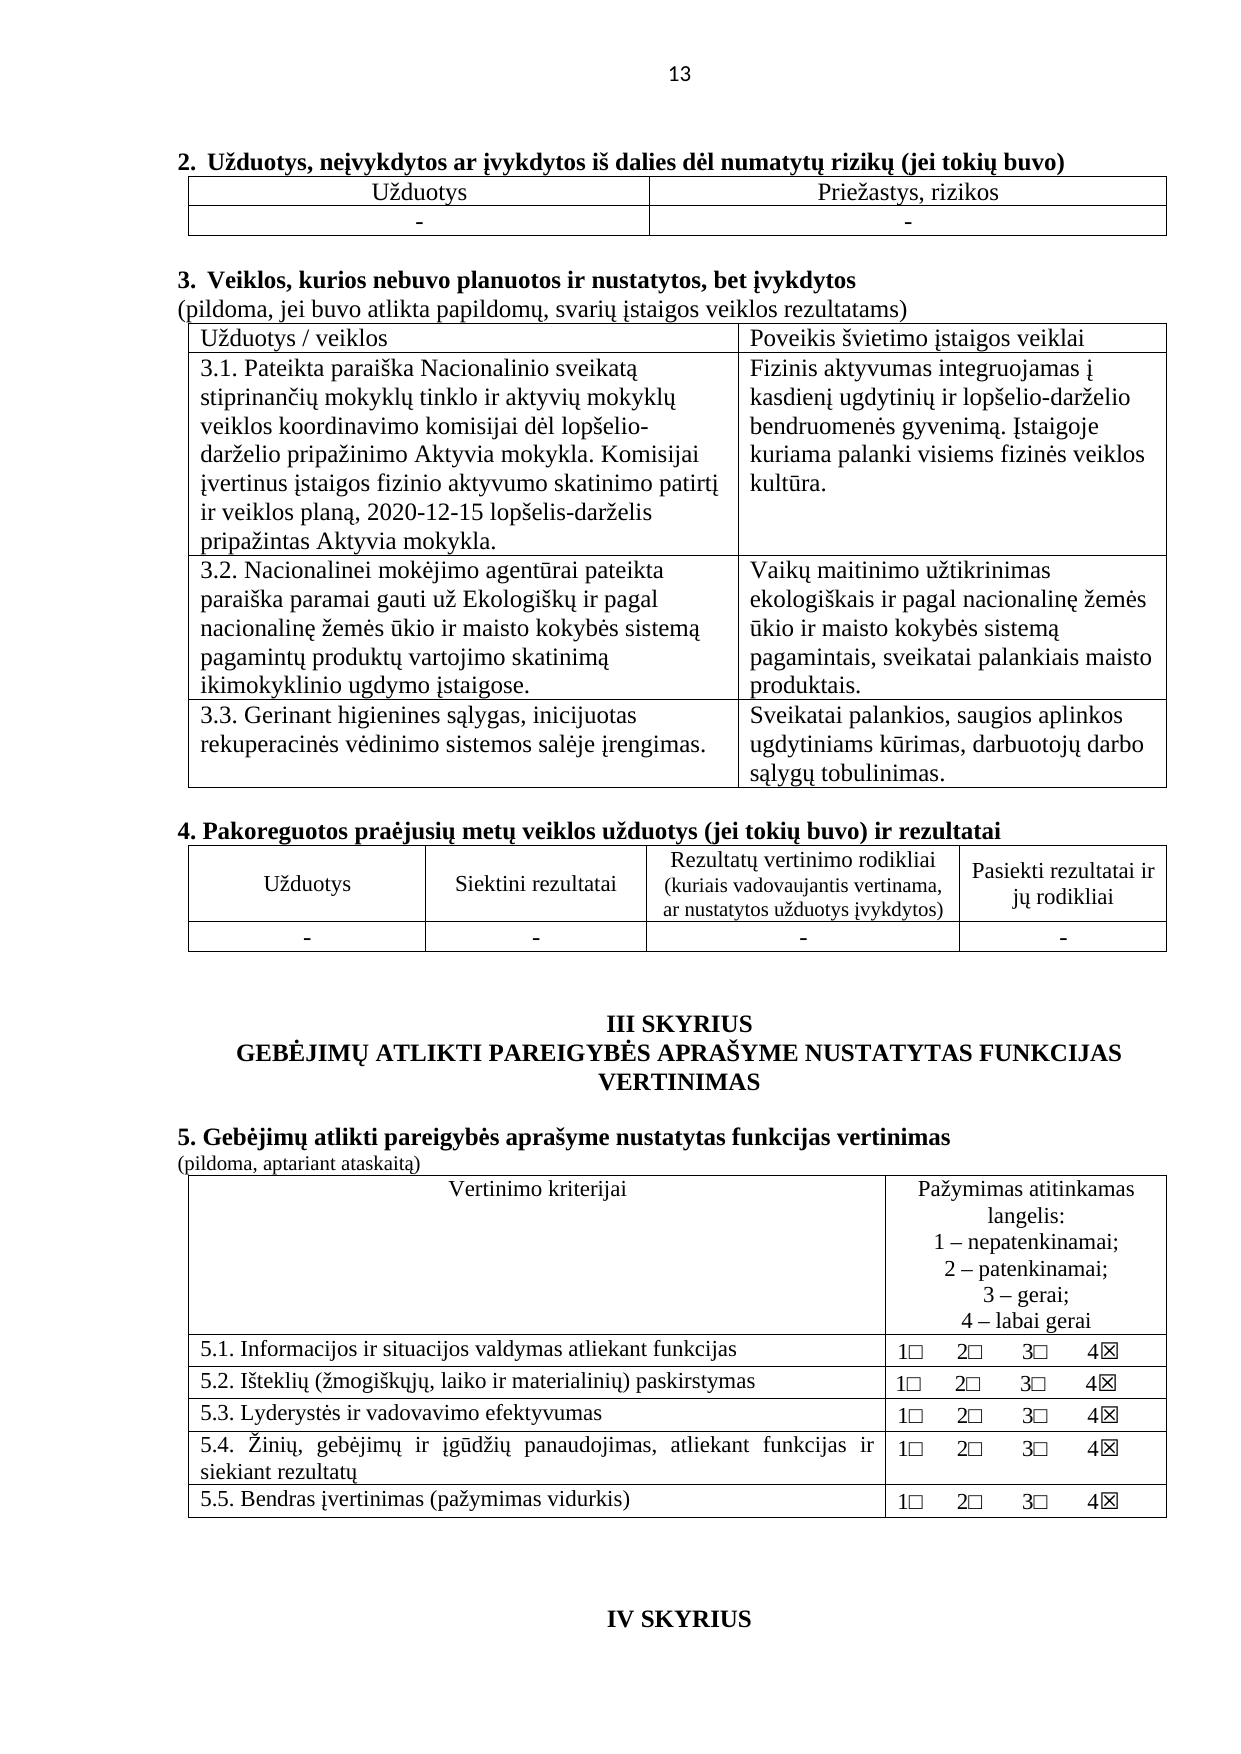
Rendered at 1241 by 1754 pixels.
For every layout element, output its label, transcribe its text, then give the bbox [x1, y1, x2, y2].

table_cell Sveikatai palankios, saugios aplinkos ugdytiniams kūrimas, darbuotojų darbo sąlygų tobulinimas. [739, 700, 1166, 787]
table_header Priežastys, rizikos [650, 177, 1166, 205]
table_cell Fizinis aktyvumas integruojamas į kasdienį ugdytinių ir lopšelio-darželio bendruomenės gyvenimą. Įstaigoje kuriama palanki visiems fizinės veiklos kultūra. [739, 353, 1166, 554]
table_header Užduotys / veiklos [189, 324, 738, 352]
text 4. Pakoreguotos praėjusių metų veiklos užduotys (jei tokių buvo) ir rezultatai [177, 816, 1181, 845]
table_cell 3.1. Pateikta paraiška Nacionalinio sveikatą stiprinančių mokyklų tinklo ir aktyvių mokyklų veiklos koordinavimo komisijai dėl lopšelio-darželio pripažinimo Aktyvia mokykla. Komisijai įvertinus įstaigos fizinio aktyvumo skatinimo patirtį ir veiklos planą, 2020-12-15 lopšelis-darželis pripažintas Aktyvia mokykla. [189, 353, 738, 554]
table_cell - [647, 922, 959, 951]
table_cell - [426, 922, 646, 951]
text 5. Gebėjimų atlikti pareigybės aprašyme nustatytas funkcijas vertinimas [177, 1122, 1181, 1150]
table_cell - [189, 206, 649, 235]
table_header Užduotys [189, 177, 649, 205]
table_cell 3.3. Gerinant higienines sąlygas, inicijuotas rekuperacinės vėdinimo sistemos salėje įrengimas. [189, 700, 738, 787]
table_cell 5.5. Bendras įvertinimas (pažymimas vidurkis) [189, 1485, 885, 1517]
table_cell 1□ 2□ 3□ 4☒ [886, 1335, 1166, 1366]
text 2. Užduotys, neįvykdytos ar įvykdytos iš dalies dėl numatytų rizikų (jei tokių buvo) [177, 147, 1181, 176]
text IV SKYRIUS [177, 1604, 1181, 1633]
table_header Pažymimas atitinkamas langelis: 1 – nepatenkinamai; 2 – patenkinamai; 3 – gerai; 4 – labai gerai [886, 1176, 1166, 1334]
table_header Pasiekti rezultatai ir jų rodikliai [960, 846, 1166, 921]
table_cell 1□ 2□ 3□ 4☒ [886, 1432, 1166, 1484]
table_cell 5.4. Žinių, gebėjimų ir įgūdžių panaudojimas, atliekant funkcijas ir siekiant rezultatų [189, 1432, 885, 1484]
text (pildoma, aptariant ataskaitą) [177, 1150, 1181, 1174]
text III SKYRIUS [177, 1009, 1181, 1038]
text GEBĖJIMŲ ATLIKTI PAREIGYBĖS APRAŠYME NUSTATYTAS FUNKCIJAS VERTINIMAS [177, 1038, 1181, 1095]
table_cell Vaikų maitinimo užtikrinimas ekologiškais ir pagal nacionalinę žemės ūkio ir maisto kokybės sistemą pagamintais, sveikatai palankiais maisto produktais. [739, 556, 1166, 699]
table_header Siektini rezultatai [426, 846, 646, 921]
text 3. Veiklos, kurios nebuvo planuotos ir nustatytos, bet įvykdytos [177, 265, 1181, 294]
table_cell - [960, 922, 1166, 951]
table_cell 5.1. Informacijos ir situacijos valdymas atliekant funkcijas [189, 1335, 885, 1366]
table_cell 5.3. Lyderystės ir vadovavimo efektyvumas [189, 1399, 885, 1431]
table_cell 1□ 2□ 3□ 4☒ [886, 1485, 1166, 1517]
table_header Užduotys [189, 846, 425, 921]
table_cell - [650, 206, 1166, 235]
table_header Vertinimo kriterijai [189, 1176, 885, 1334]
table_cell 1□ 2□ 3□ 4☒ [886, 1399, 1166, 1431]
table_cell 1□ 2□ 3□ 4☒ [886, 1367, 1166, 1398]
text (pildoma, jei buvo atlikta papildomų, svarių įstaigos veiklos rezultatams) [177, 294, 1181, 322]
table_header Rezultatų vertinimo rodikliai (kuriais vadovaujantis vertinama, ar nustatytos užduotys įvykdytos) [647, 846, 959, 921]
table_cell 3.2. Nacionalinei mokėjimo agentūrai pateikta paraiška paramai gauti už Ekologiškų ir pagal nacionalinę žemės ūkio ir maisto kokybės sistemą pagamintų produktų vartojimo skatinimą ikimokyklinio ugdymo įstaigose. [189, 556, 738, 699]
table_cell - [189, 922, 425, 951]
table_cell 5.2. Išteklių (žmogiškųjų, laiko ir materialinių) paskirstymas [189, 1367, 885, 1398]
table_header Poveikis švietimo įstaigos veiklai [739, 324, 1166, 352]
